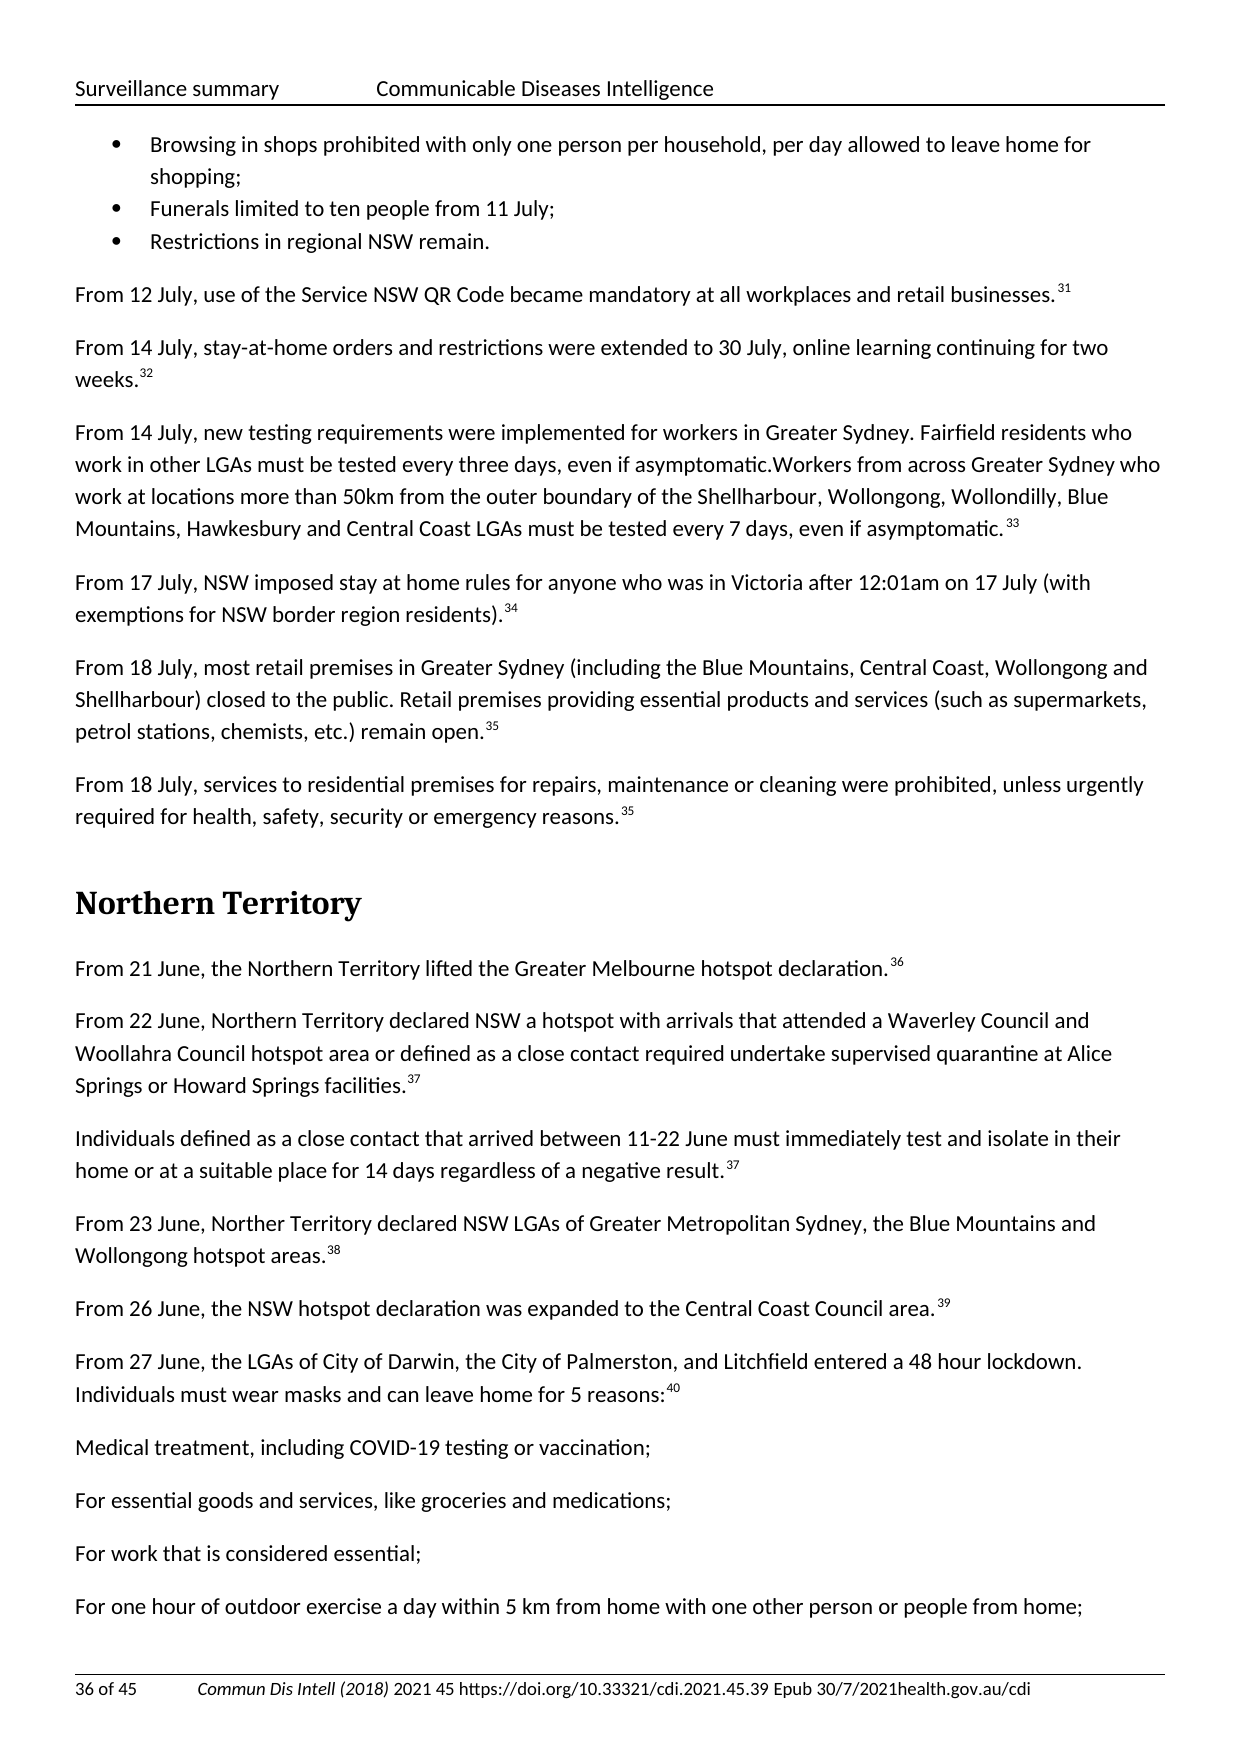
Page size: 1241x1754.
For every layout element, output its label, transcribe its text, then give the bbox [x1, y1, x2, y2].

subtitle Northern Territory [75, 884, 1165, 923]
text From 18 July, most retail premises in Greater Sydney (including the Blue Mountains, Central Coast, Wollongong and Shellharbour) closed to the public. Retail premises providing essential products and services (such as supermarkets, petrol stations, chemists, etc.) remain open.35 [75, 653, 1165, 745]
text Medical treatment, including COVID-19 testing or vaccination; [75, 1433, 1165, 1461]
text From 14 July, new testing requirements were implemented for workers in Greater Sydney. Fairfield residents who work in other LGAs must be tested every three days, even if asymptomatic.Workers from across Greater Sydney who work at locations more than 50km from the outer boundary of the Shellharbour, Wollongong, Wollondilly, Blue Mountains, Hawkesbury and Central Coast LGAs must be tested every 7 days, even if asymptomatic.33 [75, 418, 1165, 543]
list Funerals limited to ten people from 11 July; [112, 194, 1165, 223]
text From 23 June, Norther Territory declared NSW LGAs of Greater Metropolitan Sydney, the Blue Mountains and Wollongong hotspot areas.38 [75, 1209, 1165, 1269]
text From 27 June, the LGAs of City of Darwin, the City of Palmerston, and Litchfield entered a 48 hour lockdown. Individuals must wear masks and can leave home for 5 reasons:40 [75, 1347, 1165, 1408]
text For essential goods and services, like groceries and medications; [75, 1486, 1165, 1514]
text From 12 July, use of the Service NSW QR Code became mandatory at all workplaces and retail businesses.31 [75, 280, 1165, 308]
text For work that is considered essential; [75, 1539, 1165, 1567]
text From 21 June, the Northern Territory lifted the Greater Melbourne hotspot declaration.36 [75, 954, 1165, 982]
text For one hour of outdoor exercise a day within 5 km from home with one other person or people from home; [75, 1592, 1165, 1620]
list Browsing in shops prohibited with only one person per household, per day allowed to leave home for shopping; [112, 130, 1165, 190]
text From 14 July, stay-at-home orders and restrictions were extended to 30 July, online learning continuing for two weeks.32 [75, 333, 1165, 393]
text Individuals defined as a close contact that arrived between 11-22 June must immediately test and isolate in their home or at a suitable place for 14 days regardless of a negative result.37 [75, 1124, 1165, 1184]
text From 18 July, services to residential premises for repairs, maintenance or cleaning were prohibited, unless urgently required for health, safety, security or emergency reasons.35 [75, 770, 1165, 830]
text From 22 June, Northern Territory declared NSW a hotspot with arrivals that attended a Waverley Council and Woollahra Council hotspot area or defined as a close contact required undertake supervised quarantine at Alice Springs or Howard Springs facilities.37 [75, 1007, 1165, 1099]
text From 17 July, NSW imposed stay at home rules for anyone who was in Victoria after 12:01am on 17 July (with exemptions for NSW border region residents).34 [75, 568, 1165, 628]
text From 26 June, the NSW hotspot declaration was expanded to the Central Coast Council area.39 [75, 1294, 1165, 1322]
list Restrictions in regional NSW remain. [112, 227, 1165, 255]
